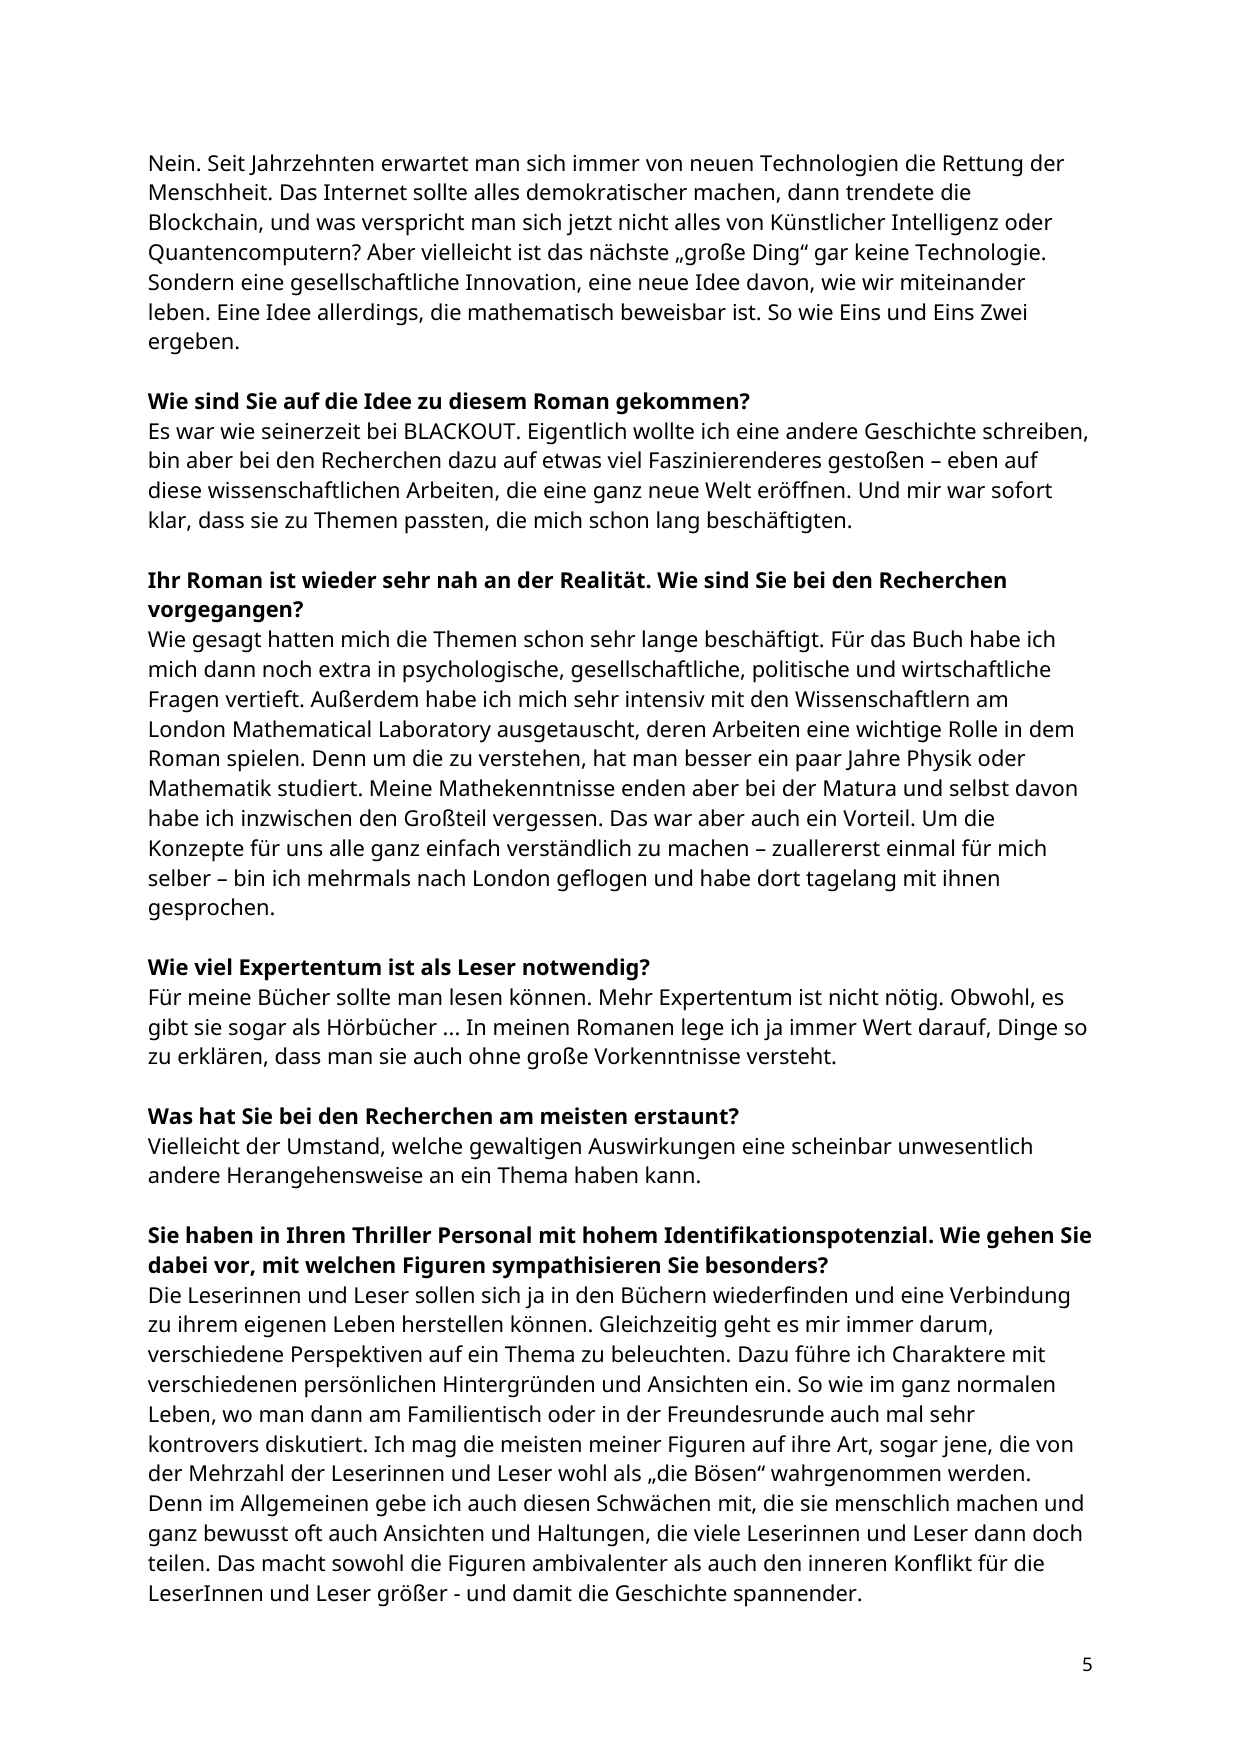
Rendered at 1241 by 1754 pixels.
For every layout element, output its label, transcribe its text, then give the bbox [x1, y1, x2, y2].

text Vielleicht der Umstand, welche gewaltigen Auswirkungen eine scheinbar unwesentlich andere Herangehensweise an ein Thema haben kann. [148, 1131, 1093, 1190]
text Ihr Roman ist wieder sehr nah an der Realität. Wie sind Sie bei den Recherchen vorgegangen? [148, 565, 1093, 624]
text Nein. Seit Jahrzehnten erwartet man sich immer von neuen Technologien die Rettung der Menschheit. Das Internet sollte alles demokratischer machen, dann trendete die Blockchain, und was verspricht man sich jetzt nicht alles von Künstlicher Intelligenz oder Quantencomputern? Aber vielleicht ist das nächste „große Ding“ gar keine Technologie. Sondern eine gesellschaftliche Innovation, eine neue Idee davon, wie wir miteinander leben. Eine Idee allerdings, die mathematisch beweisbar ist. So wie Eins und Eins Zwei ergeben. [148, 148, 1093, 356]
text Was hat Sie bei den Recherchen am meisten erstaunt? [148, 1101, 1093, 1131]
text Für meine Bücher sollte man lesen können. Mehr Expertentum ist nicht nötig. Obwohl, es gibt sie sogar als Hörbücher ... In meinen Romanen lege ich ja immer Wert darauf, Dinge so zu erklären, dass man sie auch ohne große Vorkenntnisse versteht. [148, 982, 1093, 1071]
text Wie viel Expertentum ist als Leser notwendig? [148, 952, 1093, 982]
text Es war wie seinerzeit bei BLACKOUT. Eigentlich wollte ich eine andere Geschichte schreiben, bin aber bei den Recherchen dazu auf etwas viel Faszinierenderes gestoßen – eben auf diese wissenschaftlichen Arbeiten, die eine ganz neue Welt eröffnen. Und mir war sofort klar, dass sie zu Themen passten, die mich schon lang beschäftigten. [148, 416, 1093, 535]
text Sie haben in Ihren Thriller Personal mit hohem Identifikationspotenzial. Wie gehen Sie dabei vor, mit welchen Figuren sympathisieren Sie besonders? [148, 1220, 1093, 1280]
text Wie gesagt hatten mich die Themen schon sehr lange beschäftigt. Für das Buch habe ich mich dann noch extra in psychologische, gesellschaftliche, politische und wirtschaftliche Fragen vertieft. Außerdem habe ich mich sehr intensiv mit den Wissenschaftlern am London Mathematical Laboratory ausgetauscht, deren Arbeiten eine wichtige Rolle in dem Roman spielen. Denn um die zu verstehen, hat man besser ein paar Jahre Physik oder Mathematik studiert. Meine Mathekenntnisse enden aber bei der Matura und selbst davon habe ich inzwischen den Großteil vergessen. Das war aber auch ein Vorteil. Um die Konzepte für uns alle ganz einfach verständlich zu machen – zuallererst einmal für mich selber – bin ich mehrmals nach London geflogen und habe dort tagelang mit ihnen gesprochen. [148, 624, 1093, 922]
text Wie sind Sie auf die Idee zu diesem Roman gekommen? [148, 386, 1093, 416]
text Die Leserinnen und Leser sollen sich ja in den Büchern wiederfinden und eine Verbindung zu ihrem eigenen Leben herstellen können. Gleichzeitig geht es mir immer darum, verschiedene Perspektiven auf ein Thema zu beleuchten. Dazu führe ich Charaktere mit verschiedenen persönlichen Hintergründen und Ansichten ein. So wie im ganz normalen Leben, wo man dann am Familientisch oder in der Freundesrunde auch mal sehr kontrovers diskutiert. Ich mag die meisten meiner Figuren auf ihre Art, sogar jene, die von der Mehrzahl der Leserinnen und Leser wohl als „die Bösen“ wahrgenommen werden. Denn im Allgemeinen gebe ich auch diesen Schwächen mit, die sie menschlich machen und ganz bewusst oft auch Ansichten und Haltungen, die viele Leserinnen und Leser dann doch teilen. Das macht sowohl die Figuren ambivalenter als auch den inneren Konflikt für die LeserInnen und Leser größer - und damit die Geschichte spannender. [148, 1280, 1093, 1607]
